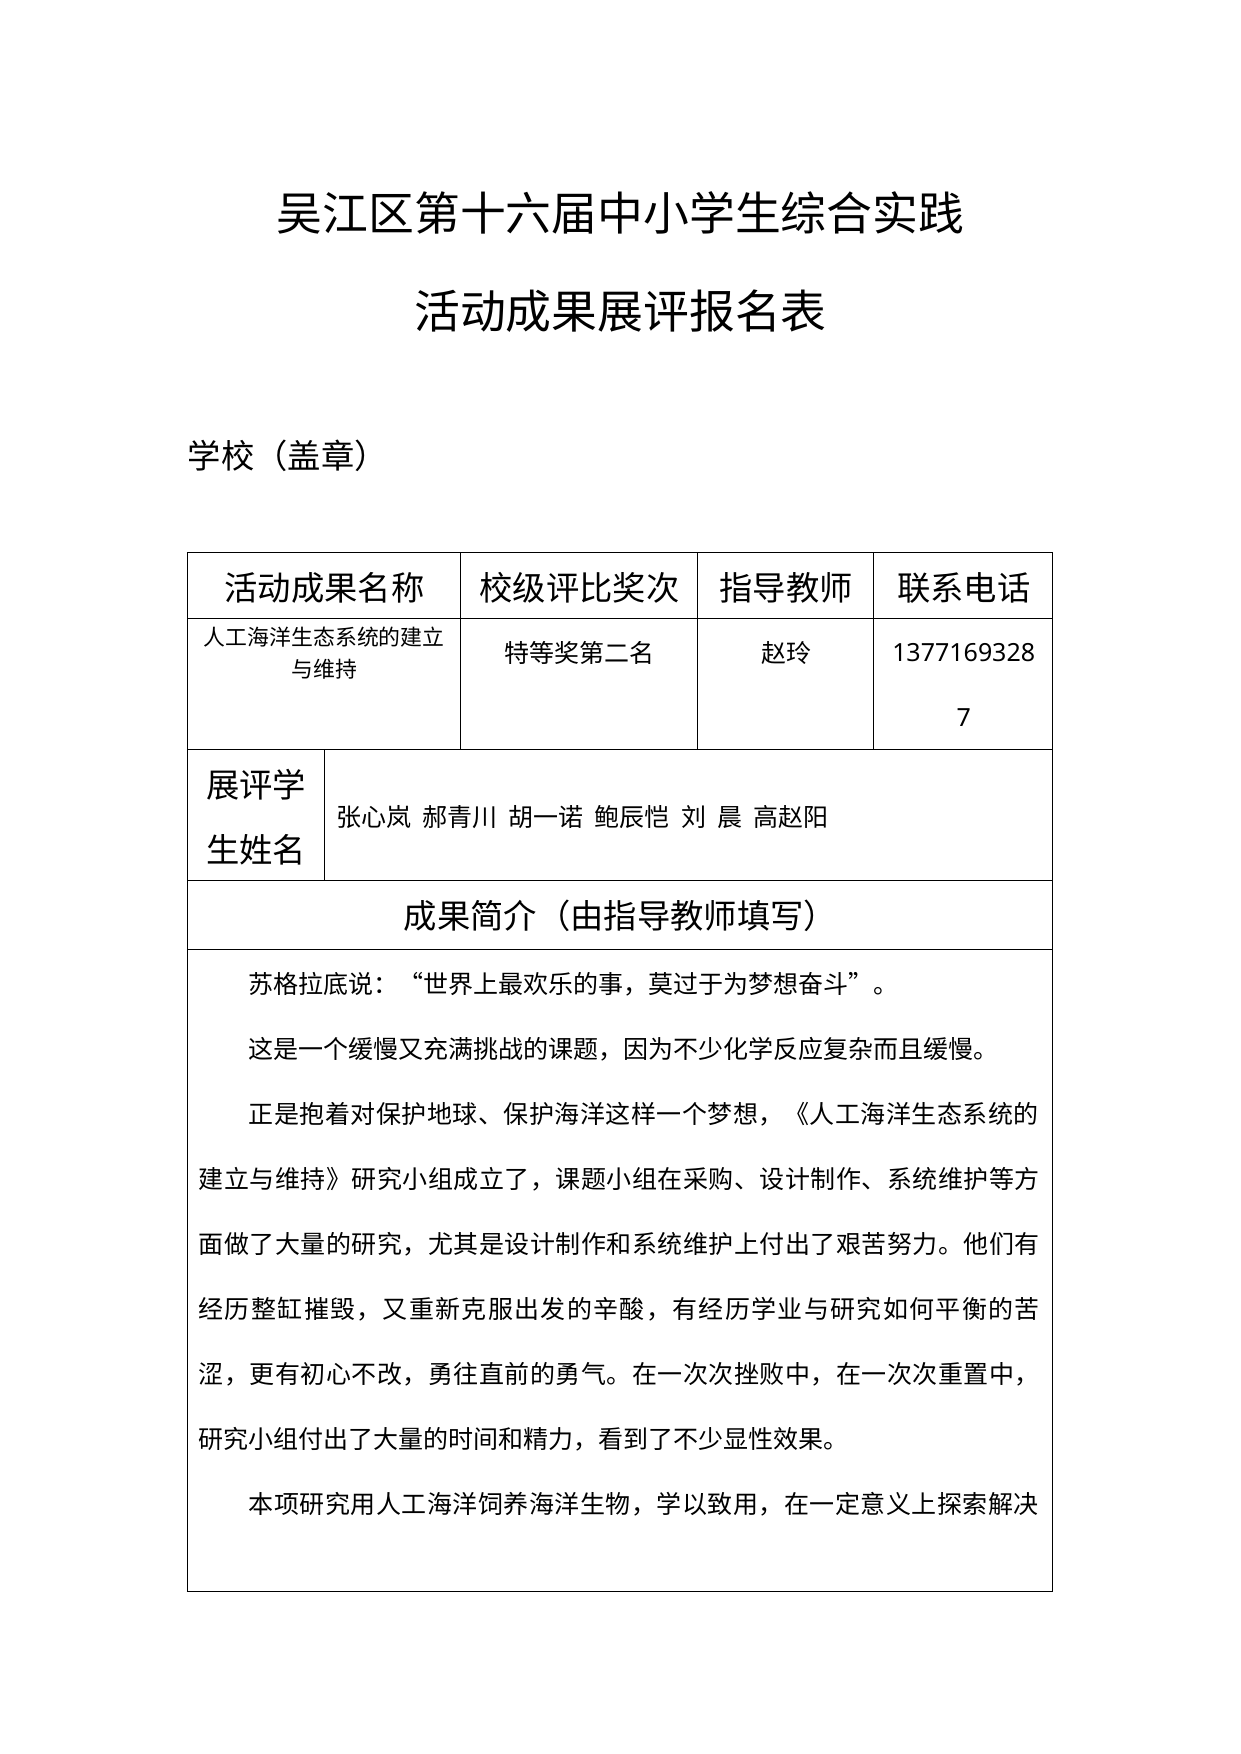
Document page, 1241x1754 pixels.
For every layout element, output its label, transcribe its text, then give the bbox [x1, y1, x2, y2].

table_cell 13771693287 [874, 619, 1052, 749]
table_header 联系电话 [874, 553, 1052, 618]
text 活动成果展评报名表 [187, 259, 1053, 357]
table_cell 赵玲 [698, 619, 873, 749]
table_cell 特等奖第二名 [461, 619, 697, 749]
table_cell 展评学生姓名 [188, 750, 324, 880]
table_cell 人工海洋生态系统的建立与维持 [188, 619, 460, 749]
text 学校（盖章） [187, 422, 1053, 487]
table_cell 成果简介（由指导教师填写） [188, 881, 1052, 949]
table_header 指导教师 [698, 553, 873, 618]
table_header 活动成果名称 [188, 553, 460, 618]
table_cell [188, 950, 1052, 1591]
text 吴江区第十六届中小学生综合实践 [187, 162, 1053, 259]
table_header 校级评比奖次 [461, 553, 697, 618]
table_cell 张心岚 郝青川 胡一诺 鲍辰恺 刘 晨 高赵阳 [325, 750, 1052, 880]
